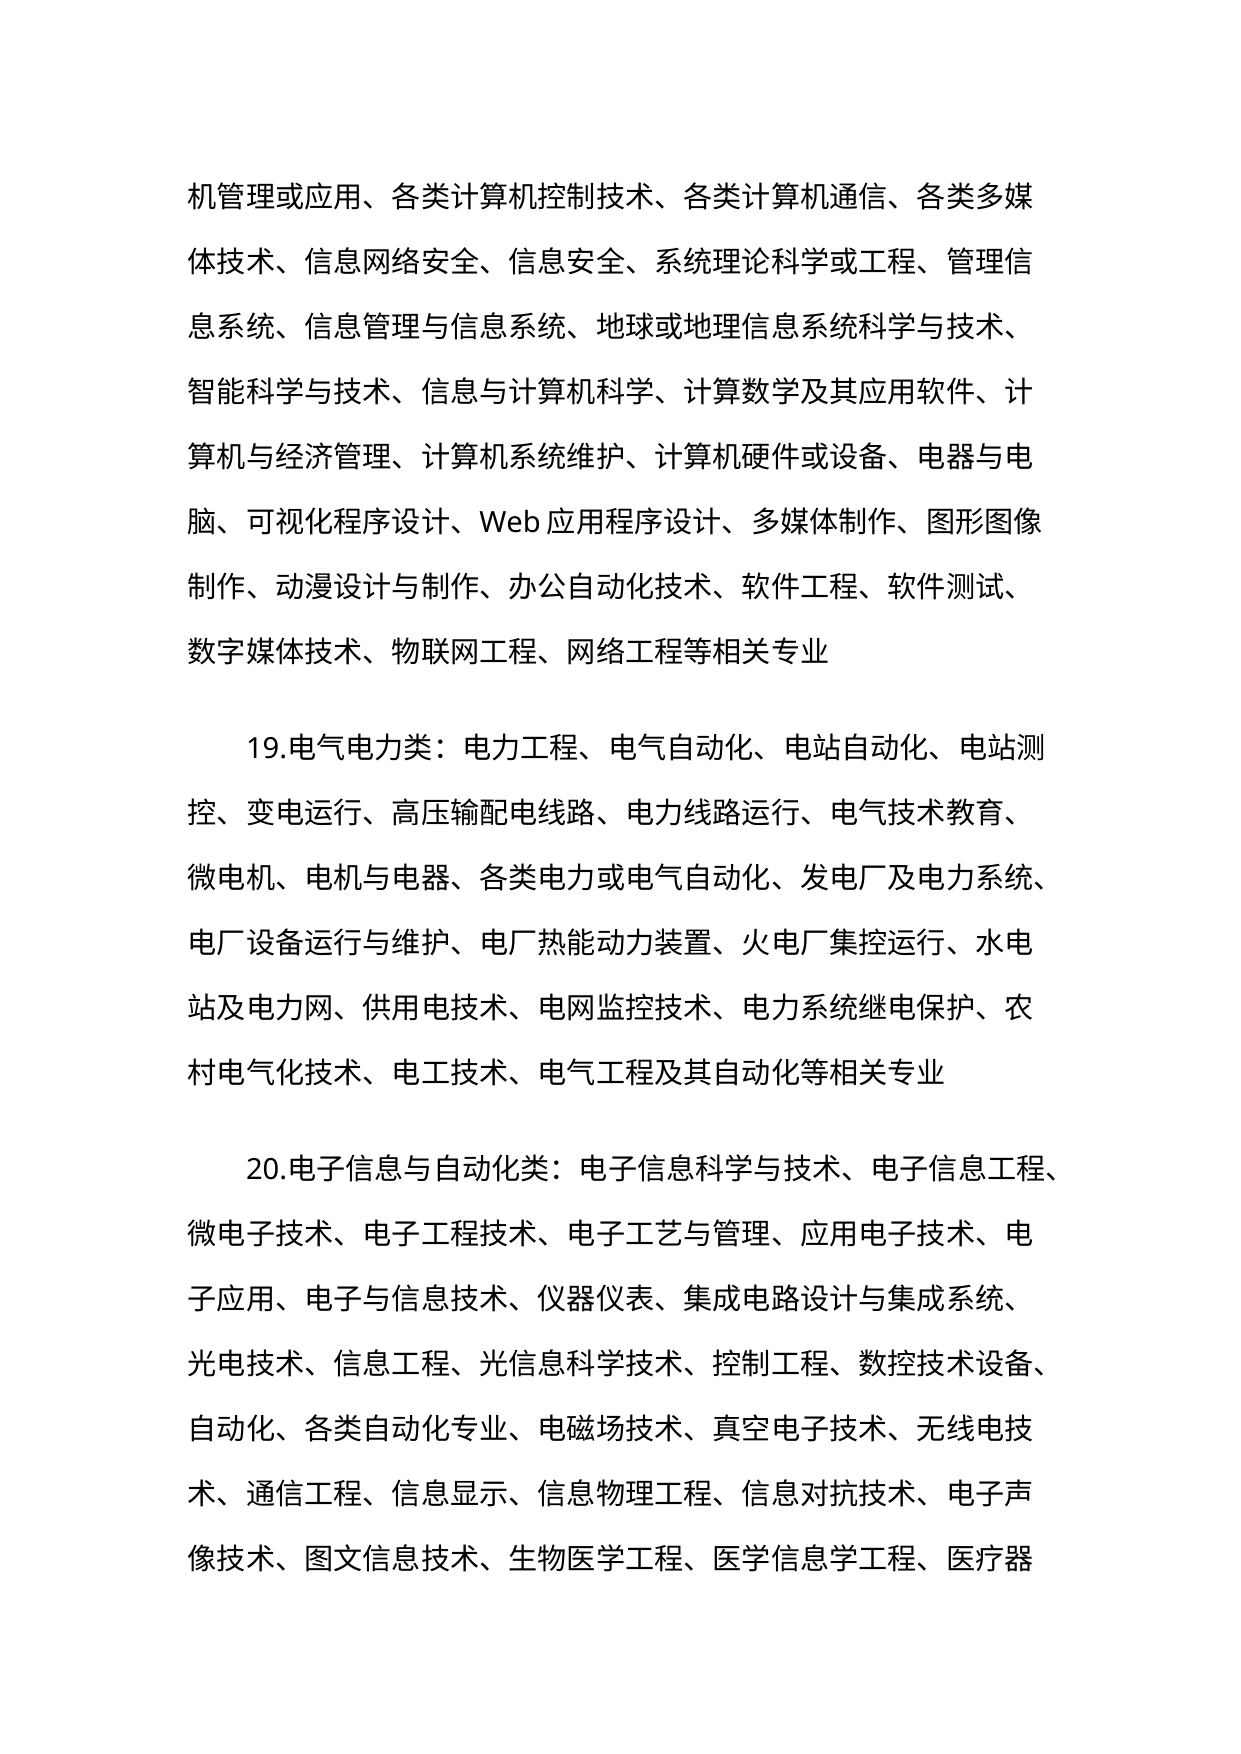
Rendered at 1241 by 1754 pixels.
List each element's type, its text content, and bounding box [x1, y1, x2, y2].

text 19.电气电力类：电力工程、电气自动化、电站自动化、电站测控、变电运行、高压输配电线路、电力线路运行、电气技术教育、微电机、电机与电器、各类电力或电气自动化、发电厂及电力系统、电厂设备运行与维护、电厂热能动力装置、火电厂集控运行、水电站及电力网、供用电技术、电网监控技术、电力系统继电保护、农村电气化技术、电工技术、电气工程及其自动化等相关专业 [187, 713, 1053, 1103]
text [187, 162, 1053, 682]
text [187, 1134, 1053, 1589]
